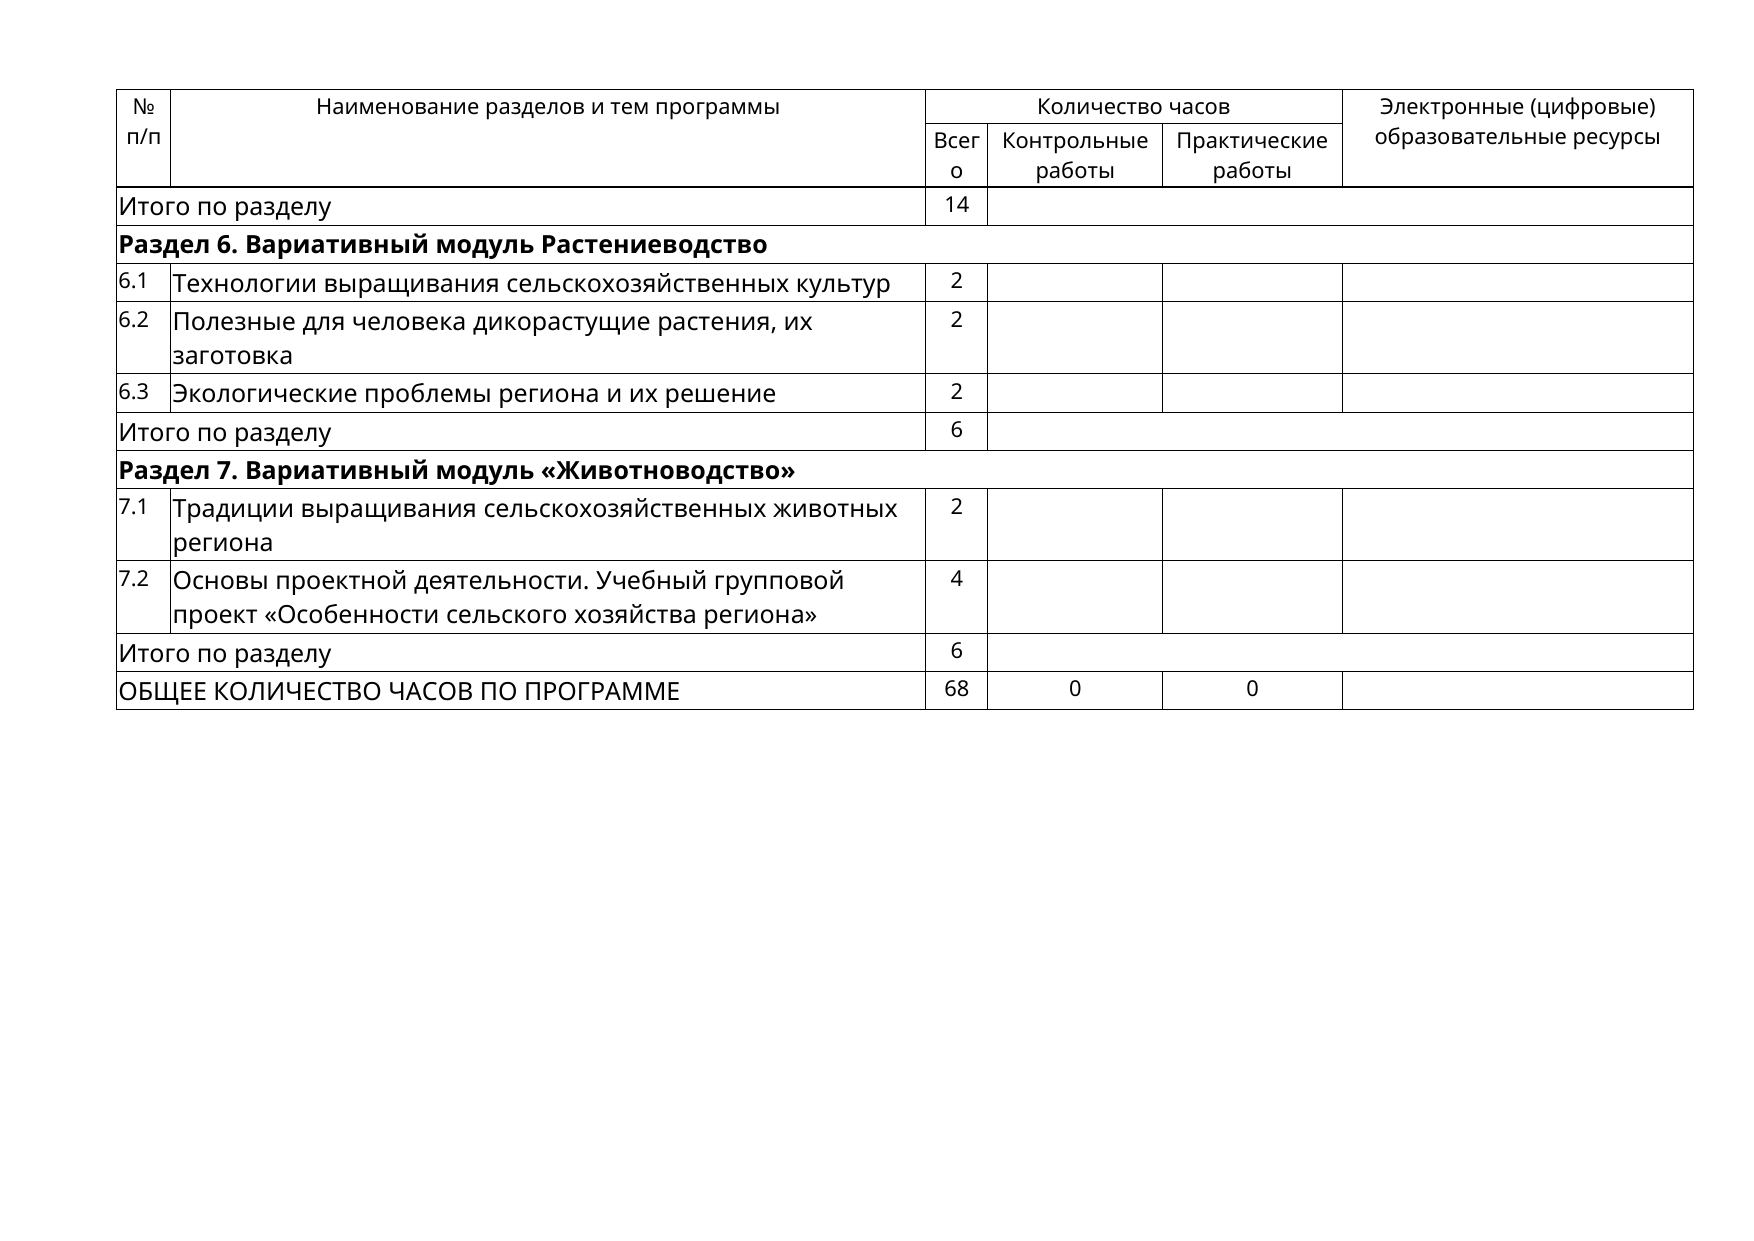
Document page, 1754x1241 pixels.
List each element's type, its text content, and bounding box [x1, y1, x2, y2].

table_cell Контрольные работы [988, 124, 1162, 186]
table_cell [988, 561, 1162, 633]
table_cell [988, 264, 1162, 301]
table_cell Всего [926, 124, 987, 186]
table_header Количество часов [926, 90, 1342, 123]
table_cell Раздел 6. Вариативный модуль Растениеводство [117, 226, 1693, 263]
table_cell 0 [1163, 672, 1342, 709]
table_cell [1343, 302, 1693, 373]
table_cell [1343, 561, 1693, 633]
table_cell Практические работы [1163, 124, 1342, 186]
table_cell 2 [926, 302, 987, 373]
table_cell Технологии выращивания сельскохозяйственных культур [171, 264, 925, 301]
table_cell 6.3 [117, 374, 170, 412]
table_cell Итого по разделу [117, 413, 925, 450]
table_cell ОБЩЕЕ КОЛИЧЕСТВО ЧАСОВ ПО ПРОГРАММЕ [117, 672, 925, 709]
table_cell 6 [926, 413, 987, 450]
table_cell [1343, 264, 1693, 301]
table_cell [988, 489, 1162, 560]
table_cell 6.2 [117, 302, 170, 373]
table_cell [1343, 374, 1693, 412]
table_cell Итого по разделу [117, 188, 925, 224]
table_cell [988, 634, 1693, 671]
table_header Наименование разделов и тем программы [171, 90, 925, 186]
table_header № п/п [117, 90, 170, 186]
table_cell 7.1 [117, 489, 170, 560]
table_cell [988, 188, 1693, 224]
table_cell [1163, 489, 1342, 560]
table_cell [1163, 561, 1342, 633]
table_cell Раздел 7. Вариативный модуль «Животноводство» [117, 451, 1693, 488]
table_cell 2 [926, 374, 987, 412]
table_cell Традиции выращивания сельскохозяйственных животных региона [171, 489, 925, 560]
table_cell [1163, 302, 1342, 373]
table_cell [988, 413, 1693, 450]
table_header Электронные (цифровые) образовательные ресурсы [1343, 90, 1693, 186]
table_cell [988, 374, 1162, 412]
table_cell [1163, 264, 1342, 301]
table_cell 14 [926, 188, 987, 224]
table_cell 2 [926, 489, 987, 560]
table_cell 6.1 [117, 264, 170, 301]
table_cell 4 [926, 561, 987, 633]
table_cell Экологические проблемы региона и их решение [171, 374, 925, 412]
table_cell [1163, 374, 1342, 412]
table_cell 6 [926, 634, 987, 671]
table_cell 2 [926, 264, 987, 301]
table_cell 7.2 [117, 561, 170, 633]
table_cell Полезные для человека дикорастущие растения, их заготовка [171, 302, 925, 373]
table_cell Основы проектной деятельности. Учебный групповой проект «Особенности сельского хозяйства региона» [171, 561, 925, 633]
table_cell [1343, 489, 1693, 560]
table_cell 68 [926, 672, 987, 709]
table_cell [988, 302, 1162, 373]
table_cell 0 [988, 672, 1162, 709]
table_cell Итого по разделу [117, 634, 925, 671]
table_cell [1343, 672, 1693, 709]
